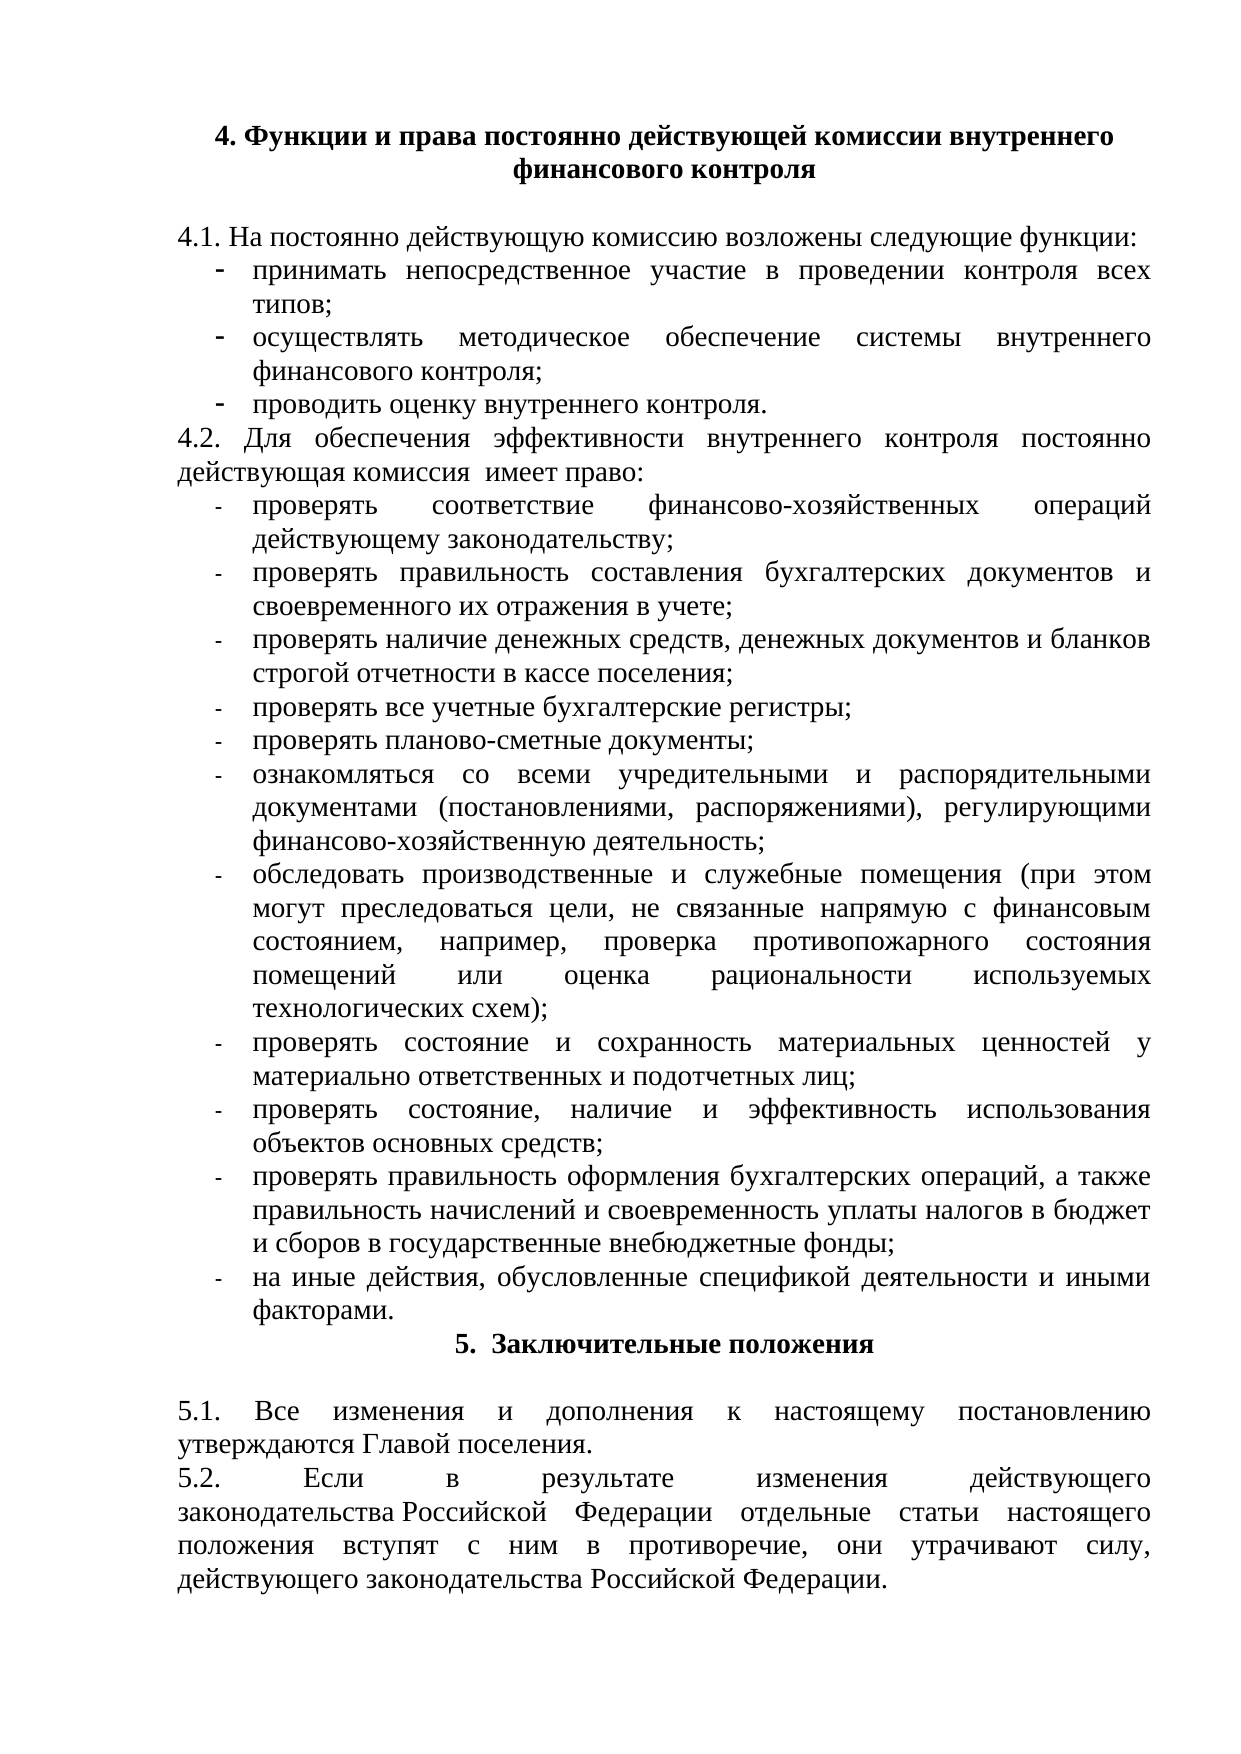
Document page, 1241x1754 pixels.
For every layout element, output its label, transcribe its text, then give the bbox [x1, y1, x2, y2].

list проверять соответствие финансово-хозяйственных операций действующему законодательству; [215, 487, 1152, 554]
list проверять все учетные бухгалтерские регистры; [215, 689, 1152, 722]
list проверять правильность составления бухгалтерских документов и своевременного их отражения в учете; [215, 554, 1152, 622]
text 5. Заключительные положения [177, 1326, 1152, 1359]
text 4. Функции и права постоянно действующей комиссии внутреннего финансового контроля [177, 118, 1152, 185]
list проверять наличие денежных средств, денежных документов и бланков строгой отчетности в кассе поселения; [215, 622, 1152, 689]
list проводить оценку внутреннего контроля. [215, 387, 1152, 420]
list проверять планово-сметные документы; [215, 722, 1152, 756]
text 4.1. На постоянно действующую комиссию возложены следующие функции: [177, 219, 1152, 252]
list принимать непосредственное участие в проведении контроля всех типов; [215, 252, 1152, 319]
list проверять состояние, наличие и эффективность использования объектов основных средств; [215, 1091, 1152, 1158]
text 5.2. Если в результате изменения действующего законодательства Российской Федерации отдельные статьи настоящего положения вступят с ним в противоречие, они утрачивают силу, действующего законодательства Российской Федерации. [177, 1460, 1152, 1594]
list обследовать производственные и служебные помещения (при этом могут преследоваться цели, не связанные напрямую с финансовым состоянием, например, проверка противопожарного состояния помещений или оценка рациональности используемых технологических схем); [215, 856, 1152, 1024]
list проверять правильность оформления бухгалтерских операций, а также правильность начислений и своевременность уплаты налогов в бюджет и сборов в государственные внебюджетные фонды; [215, 1158, 1152, 1259]
text 5.1. Все изменения и дополнения к настоящему постановлению утверждаются Главой поселения. [177, 1393, 1152, 1460]
list осуществлять методическое обеспечение системы внутреннего финансового контроля; [215, 319, 1152, 387]
list проверять состояние и сохранность материальных ценностей у материально ответственных и подотчетных лиц; [215, 1024, 1152, 1091]
text 4.2. Для обеспечения эффективности внутреннего контроля постоянно действующая комиссия имеет право: [177, 420, 1152, 487]
list на иные действия, обусловленные спецификой деятельности и иными факторами. [215, 1259, 1152, 1326]
list ознакомляться со всеми учредительными и распорядительными документами (постановлениями, распоряжениями), регулирующими финансово-хозяйственную деятельность; [215, 756, 1152, 856]
